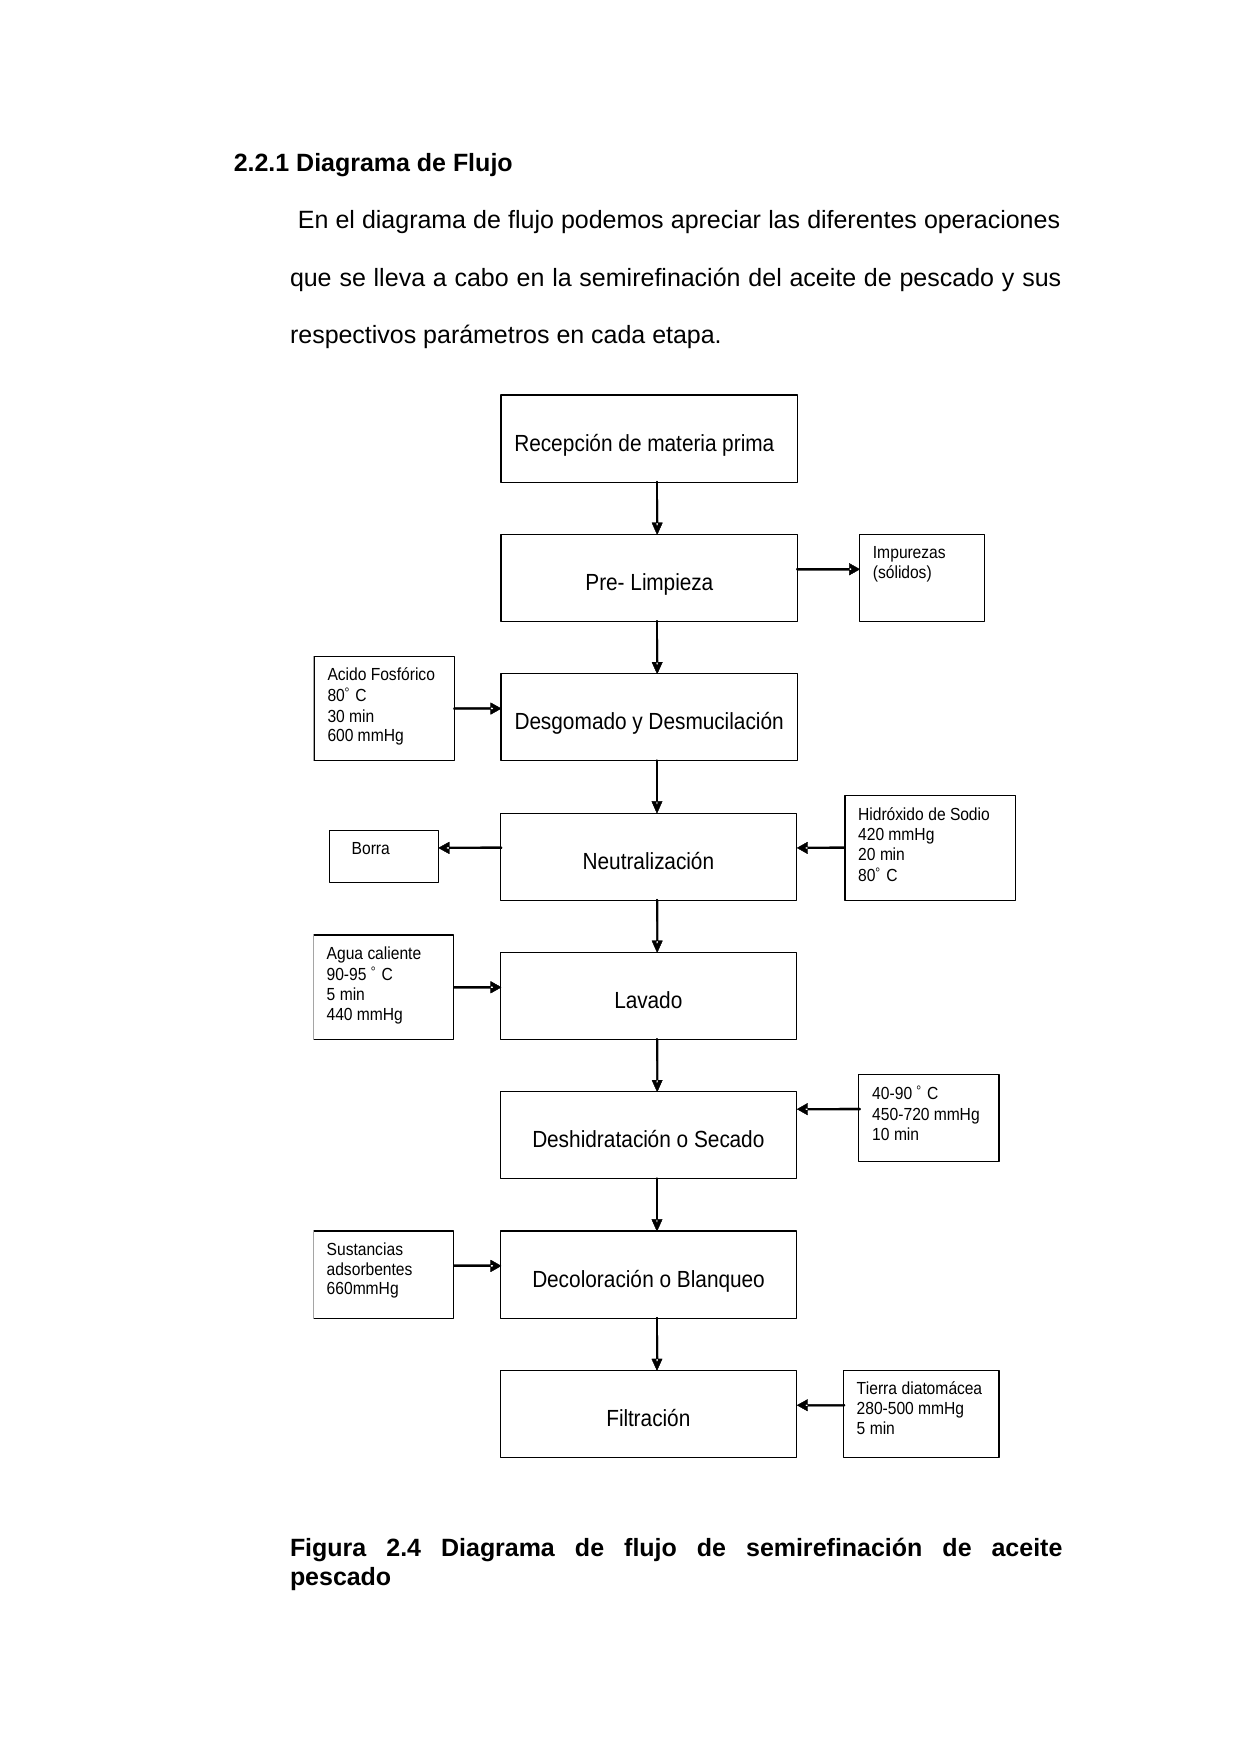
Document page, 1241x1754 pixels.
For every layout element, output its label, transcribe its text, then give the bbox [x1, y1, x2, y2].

text 2.2.1 Diagrama de Flujo [233, 148, 1063, 176]
text En el diagrama de flujo podemos apreciar las diferentes operaciones que se lleva a cabo en la semirefinación del aceite de pescado y sus respectivos parámetros en cada etapa. [233, 205, 1063, 349]
text Figura 2.4 Diagrama de flujo de semirefinación de aceite pescado [290, 1533, 1063, 1590]
